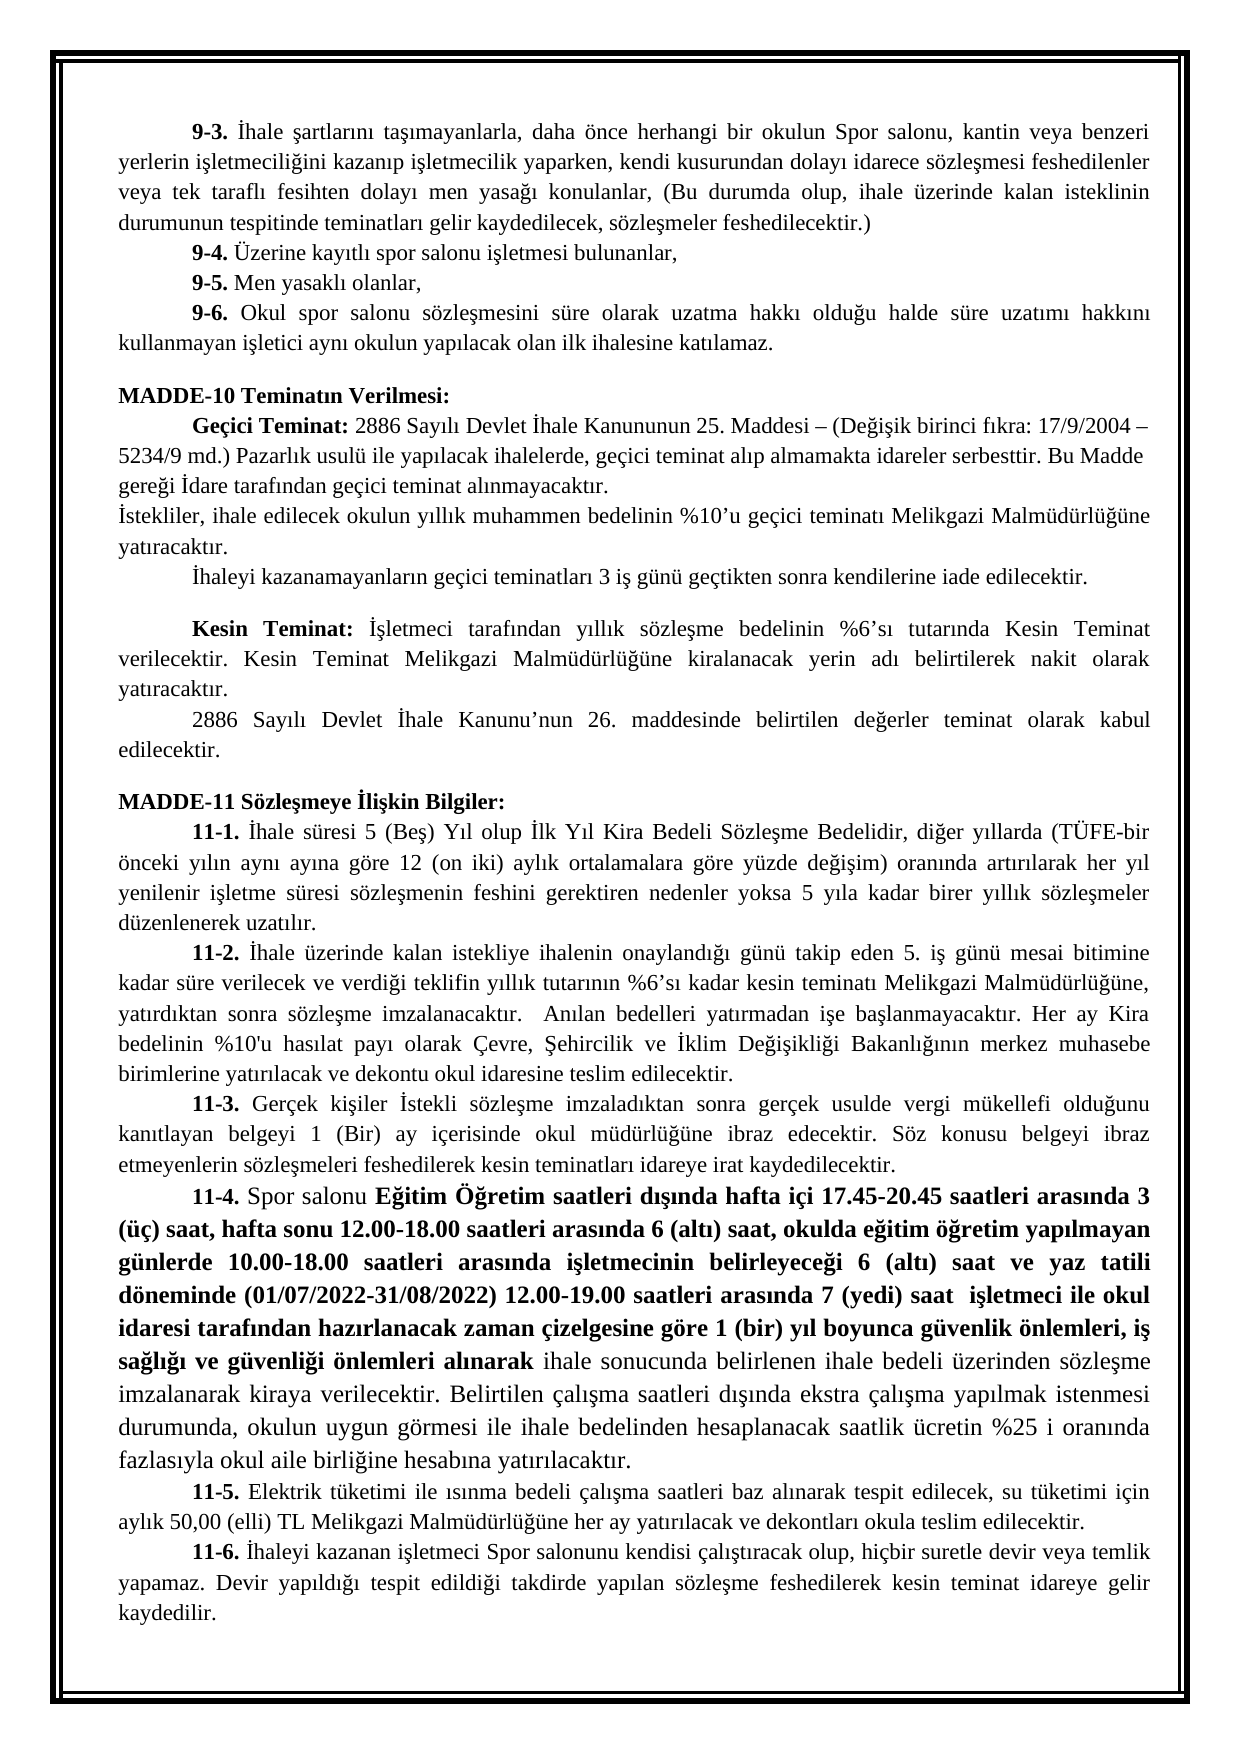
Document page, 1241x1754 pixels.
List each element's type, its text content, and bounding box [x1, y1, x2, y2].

text İstekliler, ihale edilecek okulun yıllık muhammen bedelinin %10’u geçici teminatı Melikgazi Malmüdürlüğüne yatıracaktır. [118, 502, 1152, 559]
text İhaleyi kazanamayanların geçici teminatları 3 iş günü geçtikten sonra kendilerine iade edilecektir. [118, 563, 1152, 589]
text 11-5. Elektrik tüketimi ile ısınma bedeli çalışma saatleri baz alınarak tespit edilecek, su tüketimi için aylık 50,00 (elli) TL Melikgazi Malmüdürlüğüne her ay yatırılacak ve dekontları okula teslim edilecektir. [118, 1478, 1152, 1534]
text 9-6. Okul spor salonu sözleşmesini süre olarak uzatma hakkı olduğu halde süre uzatımı hakkını kullanmayan işletici aynı okulun yapılacak olan ilk ihalesine katılamaz. [118, 299, 1152, 356]
text 11-3. Gerçek kişiler İstekli sözleşme imzaladıktan sonra gerçek usulde vergi mükellefi olduğunu kanıtlayan belgeyi 1 (Bir) ay içerisinde okul müdürlüğüne ibraz edecektir. Söz konusu belgeyi ibraz etmeyenlerin sözleşmeleri feshedilerek kesin teminatları idareye irat kaydedilecektir. [118, 1090, 1152, 1177]
text 11-4. Spor salonu Eğitim Öğretim saatleri dışında hafta içi 17.45-20.45 saatleri arasında 3 (üç) saat, hafta sonu 12.00-18.00 saatleri arasında 6 (altı) saat, okulda eğitim öğretim yapılmayan günlerde 10.00-18.00 saatleri arasında işletmecinin belirleyeceği 6 (altı) saat ve yaz tatili döneminde (01/07/2022-31/08/2022) 12.00-19.00 saatleri arasında 7 (yedi) saat işletmeci ile okul idaresi tarafından hazırlanacak zaman çizelgesine göre 1 (bir) yıl boyunca güvenlik önlemleri, iş sağlığı ve güvenliği önlemleri alınarak ihale sonucunda belirlenen ihale bedeli üzerinden sözleşme imzalanarak kiraya verilecektir. Belirtilen çalışma saatleri dışında ekstra çalışma yapılmak istenmesi durumunda, okulun uygun görmesi ile ihale bedelinden hesaplanacak saatlik ücretin %25 i oranında fazlasıyla okul aile birliğine hesabına yatırılacaktır. [118, 1181, 1152, 1474]
text Geçici Teminat: 2886 Sayılı Devlet İhale Kanununun 25. Maddesi – (Değişik birinci fıkra: 17/9/2004 – 5234/9 md.) Pazarlık usulü ile yapılacak ihalelerde, geçici teminat alıp almamakta idareler serbesttir. Bu Madde gereği İdare tarafından geçici teminat alınmayacaktır. [118, 412, 1152, 499]
text MADDE-10 Teminatın Verilmesi: [118, 382, 1152, 408]
text MADDE-11 Sözleşmeye İlişkin Bilgiler: [118, 788, 1152, 814]
text Kesin Teminat: İşletmeci tarafından yıllık sözleşme bedelinin %6’sı tutarında Kesin Teminat verilecektir. Kesin Teminat Melikgazi Malmüdürlüğüne kiralanacak yerin adı belirtilerek nakit olarak yatıracaktır. [118, 615, 1152, 702]
text 11-2. İhale üzerinde kalan istekliye ihalenin onaylandığı günü takip eden 5. iş günü mesai bitimine kadar süre verilecek ve verdiği teklifin yıllık tutarının %6’sı kadar kesin teminatı Melikgazi Malmüdürlüğüne, yatırdıktan sonra sözleşme imzalanacaktır. Anılan bedelleri yatırmadan işe başlanmayacaktır. Her ay Kira bedelinin %10'u hasılat payı olarak Çevre, Şehircilik ve İklim Değişikliği Bakanlığının merkez muhasebe birimlerine yatırılacak ve dekontu okul idaresine teslim edilecektir. [118, 939, 1152, 1086]
text 9-4. Üzerine kayıtlı spor salonu işletmesi bulunanlar, [118, 239, 1152, 265]
text 11-1. İhale süresi 5 (Beş) Yıl olup İlk Yıl Kira Bedeli Sözleşme Bedelidir, diğer yıllarda (TÜFE-bir önceki yılın aynı ayına göre 12 (on iki) aylık ortalamalara göre yüzde değişim) oranında artırılarak her yıl yenilenir işletme süresi sözleşmenin feshini gerektiren nedenler yoksa 5 yıla kadar birer yıllık sözleşmeler düzenlenerek uzatılır. [118, 818, 1152, 935]
text 2886 Sayılı Devlet İhale Kanunu’nun 26. maddesinde belirtilen değerler teminat olarak kabul edilecektir. [118, 706, 1152, 762]
text 9-3. İhale şartlarını taşımayanlarla, daha önce herhangi bir okulun Spor salonu, kantin veya benzeri yerlerin işletmeciliğini kazanıp işletmecilik yaparken, kendi kusurundan dolayı idarece sözleşmesi feshedilenler veya tek taraflı fesihten dolayı men yasağı konulanlar, (Bu durumda olup, ihale üzerinde kalan isteklinin durumunun tespitinde teminatları gelir kaydedilecek, sözleşmeler feshedilecektir.) [118, 118, 1152, 235]
text 11-6. İhaleyi kazanan işletmeci Spor salonunu kendisi çalıştıracak olup, hiçbir suretle devir veya temlik yapamaz. Devir yapıldığı tespit edildiği takdirde yapılan sözleşme feshedilerek kesin teminat idareye gelir kaydedilir. [118, 1538, 1152, 1625]
text 9-5. Men yasaklı olanlar, [118, 269, 1152, 295]
